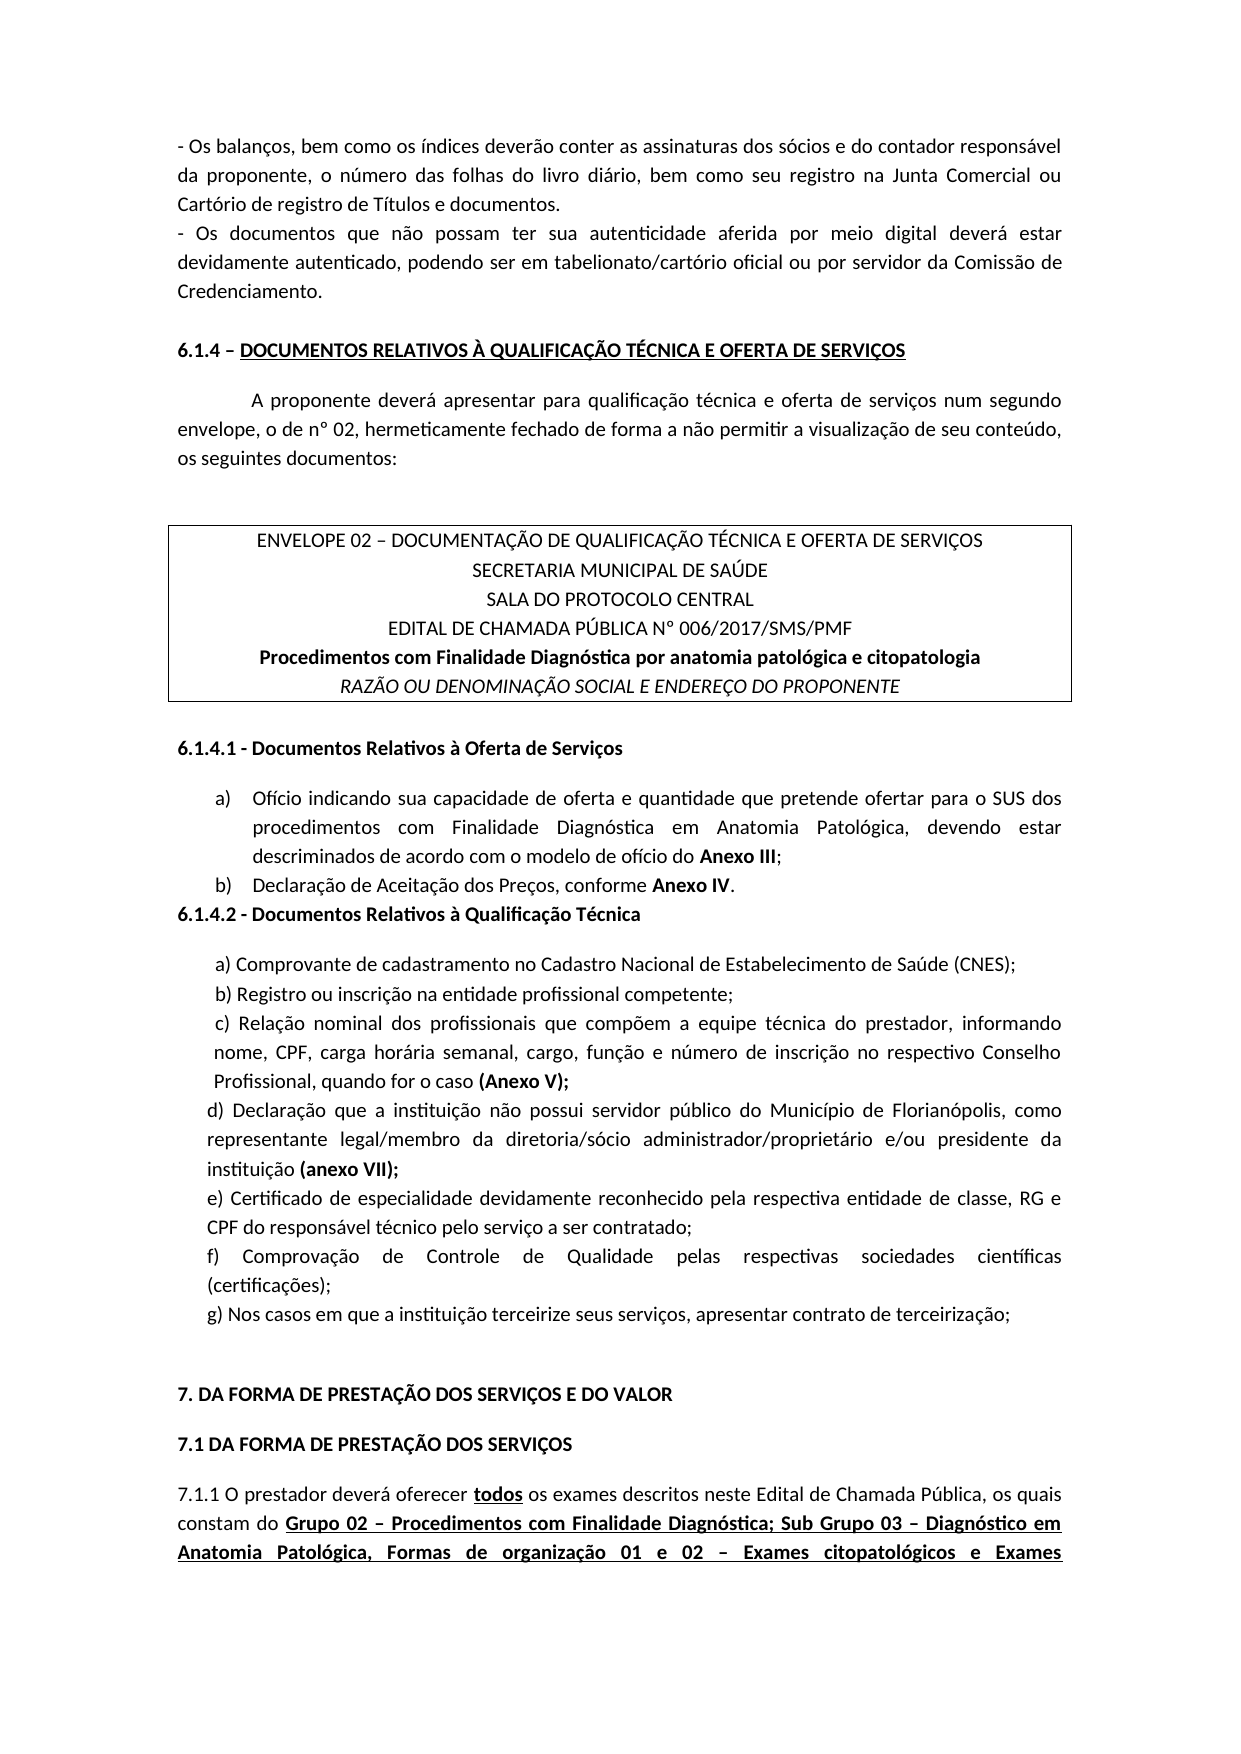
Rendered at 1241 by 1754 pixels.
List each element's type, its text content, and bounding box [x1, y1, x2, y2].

text ENVELOPE 02 – DOCUMENTAÇÃO DE QUALIFICAÇÃO TÉCNICA E OFERTA DE SERVIÇOS [169, 526, 1071, 553]
text - Os documentos que não possam ter sua autenticidade aferida por meio digital deverá estar devidamente autenticado, podendo ser em tabelionato/cartório oficial ou por servidor da Comissão de Credenciamento. [177, 220, 1064, 304]
text a) Comprovante de cadastramento no Cadastro Nacional de Estabelecimento de Saúde (CNES); [177, 952, 1063, 977]
text b) Registro ou inscrição na entidade profissional competente; [177, 981, 1063, 1006]
text 7.1 DA FORMA DE PRESTAÇÃO DOS SERVIÇOS [177, 1431, 1063, 1456]
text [177, 1481, 1063, 1561]
list f) Comprovação de Controle de Qualidade pelas respectivas sociedades científicas (certificações); [207, 1243, 1063, 1298]
text 6.1.4 – DOCUMENTOS RELATIVOS À QUALIFICAÇÃO TÉCNICA E OFERTA DE SERVIÇOS [177, 337, 1063, 362]
text SECRETARIA MUNICIPAL DE SAÚDE [169, 554, 1071, 582]
list Ofício indicando sua capacidade de oferta e quantidade que pretende ofertar para o SUS dos procedimentos com Finalidade Diagnóstica em Anatomia Patológica, devendo estar descriminados de acordo com o modelo de ofício do Anexo III; [215, 785, 1063, 869]
text RAZÃO OU DENOMINAÇÃO SOCIAL E ENDEREÇO DO PROPONENTE [169, 670, 1071, 701]
list d) Declaração que a instituição não possui servidor público do Município de Florianópolis, como representante legal/membro da diretoria/sócio administrador/proprietário e/ou presidente da instituição (anexo VII); [207, 1097, 1063, 1181]
text 7. DA FORMA DE PRESTAÇÃO DOS SERVIÇOS E DO VALOR [177, 1381, 1063, 1406]
text Procedimentos com Finalidade Diagnóstica por anatomia patológica e citopatologia [169, 641, 1071, 670]
text c) Relação nominal dos profissionais que compõem a equipe técnica do prestador, informando nome, CPF, carga horária semanal, cargo, função e número de inscrição no respectivo Conselho Profissional, quando for o caso (Anexo V); [214, 1010, 1063, 1094]
text 6.1.4.2 - Documentos Relativos à Qualificação Técnica [177, 902, 1063, 927]
text SALA DO PROTOCOLO CENTRAL [169, 583, 1071, 611]
list Declaração de Aceitação dos Preços, conforme Anexo IV. [215, 872, 1063, 898]
text A proponente deverá apresentar para qualificação técnica e oferta de serviços num segundo envelope, o de nº 02, hermeticamente fechado de forma a não permitir a visualização de seu conteúdo, os seguintes documentos: [177, 387, 1063, 471]
list e) Certificado de especialidade devidamente reconhecido pela respectiva entidade de classe, RG e CPF do responsável técnico pelo serviço a ser contratado; [207, 1185, 1063, 1239]
text EDITAL DE CHAMADA PÚBLICA Nº 006/2017/SMS/PMF [169, 612, 1071, 641]
text - Os balanços, bem como os índices deverão conter as assinaturas dos sócios e do contador responsável da proponente, o número das folhas do livro diário, bem como seu registro na Junta Comercial ou Cartório de registro de Títulos e documentos. [177, 133, 1064, 217]
list g) Nos casos em que a instituição terceirize seus serviços, apresentar contrato de terceirização; [207, 1302, 1063, 1327]
text 6.1.4.1 - Documentos Relativos à Oferta de Serviços [177, 735, 1063, 760]
